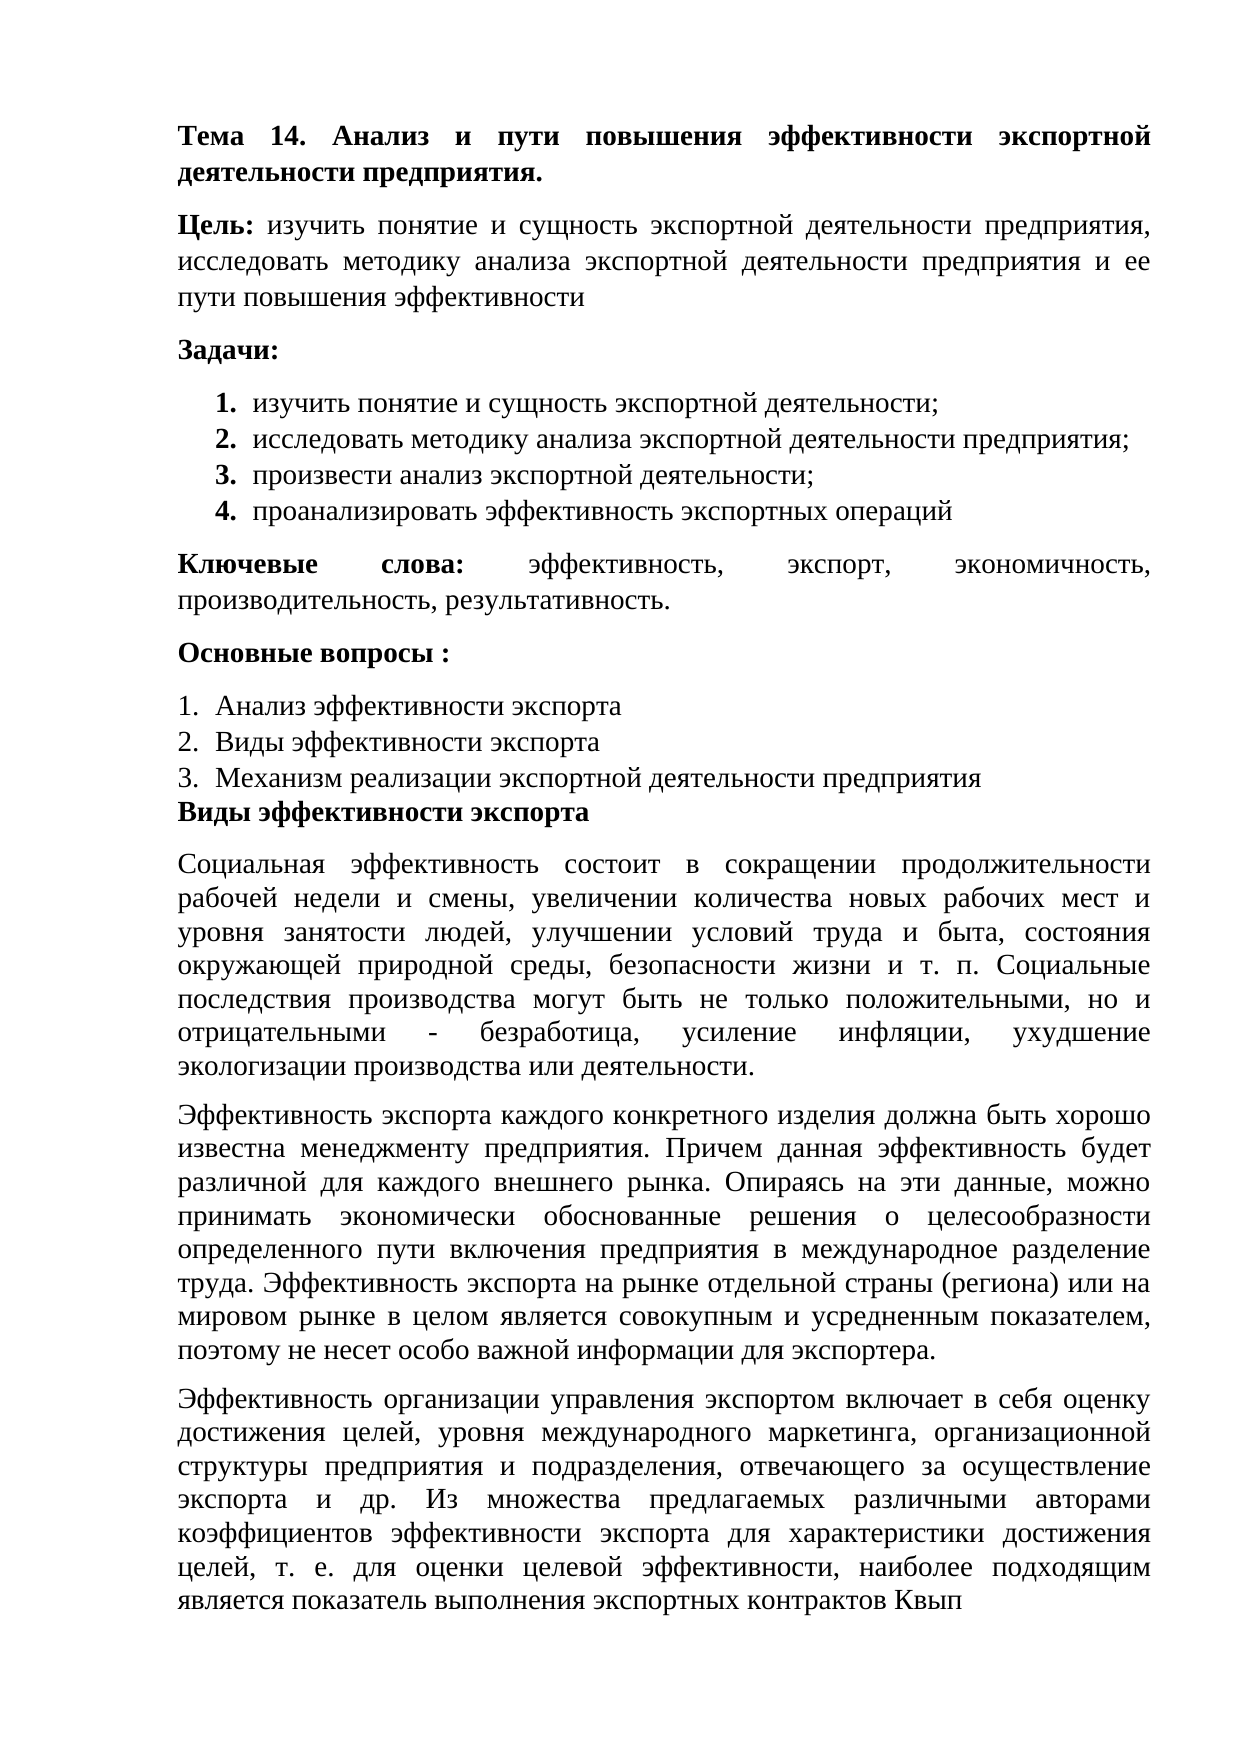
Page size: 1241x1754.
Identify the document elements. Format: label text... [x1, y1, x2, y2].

text Виды эффективности экспорта [177, 794, 1152, 827]
list изучить понятие и сущность экспортной деятельности; [215, 385, 1152, 418]
list Механизм реализации экспортной деятельности предприятия [177, 760, 1152, 794]
list произвести анализ экспортной деятельности; [215, 457, 1152, 491]
text Тема 14. Анализ и пути повышения эффективности экспортной деятельности предприятия. [177, 118, 1152, 188]
list Виды эффективности экспорта [177, 724, 1152, 758]
text Ключевые слова: эффективность, экспорт, экономичность, производительность, результативность. [177, 546, 1152, 616]
text Цель: изучить понятие и сущность экспортной деятельности предприятия, исследовать методику анализа экспортной деятельности предприятия и ее пути повышения эффективности [177, 207, 1152, 313]
list Анализ эффективности экспорта [177, 688, 1152, 722]
list проанализировать эффективность экспортных операций [215, 493, 1152, 527]
list исследовать методику анализа экспортной деятельности предприятия; [215, 421, 1152, 455]
text Эффективность экспорта каждого конкретного изделия должна быть хорошо известна менеджменту предприятия. Причем данная эффективность будет различной для каждого внешнего рынка. Опираясь на эти данные, можно принимать экономически обоснованные решения о целесообразности определенного пути включения предприятия в международное разделение труда. Эффективность экспорта на рынке отдельной страны (региона) или на мировом рынке в целом является совокупным и усредненным показателем, поэтому не несет особо важной информации для экспортера. [177, 1097, 1152, 1365]
text Социальная эффективность состоит в сокращении продолжительности рабочей недели и смены, увеличении количества новых рабочих мест и уровня занятости людей, улучшении условий труда и быта, состояния окружающей природной среды, безопасности жизни и т. п. Социальные последствия производства могут быть не только положительными, но и отрицательными - безработица, усиление инфляции, ухудшение экологизации производства или деятельности. [177, 847, 1152, 1081]
text Задачи: [177, 332, 1152, 366]
text Основные вопросы : [177, 635, 1152, 669]
text Эффективность организации управления экспортом включает в себя оценку достижения целей, уровня международного маркетинга, организационной структуры предприятия и подразделения, отвечающего за осуществление экспорта и др. Из множества предлагаемых различными авторами коэффициентов эффективности экспорта для характеристики достижения целей, т. е. для оценки целевой эффективности, наиболее подходящим является показатель выполнения экспортных контрактов Квып [177, 1381, 1152, 1616]
